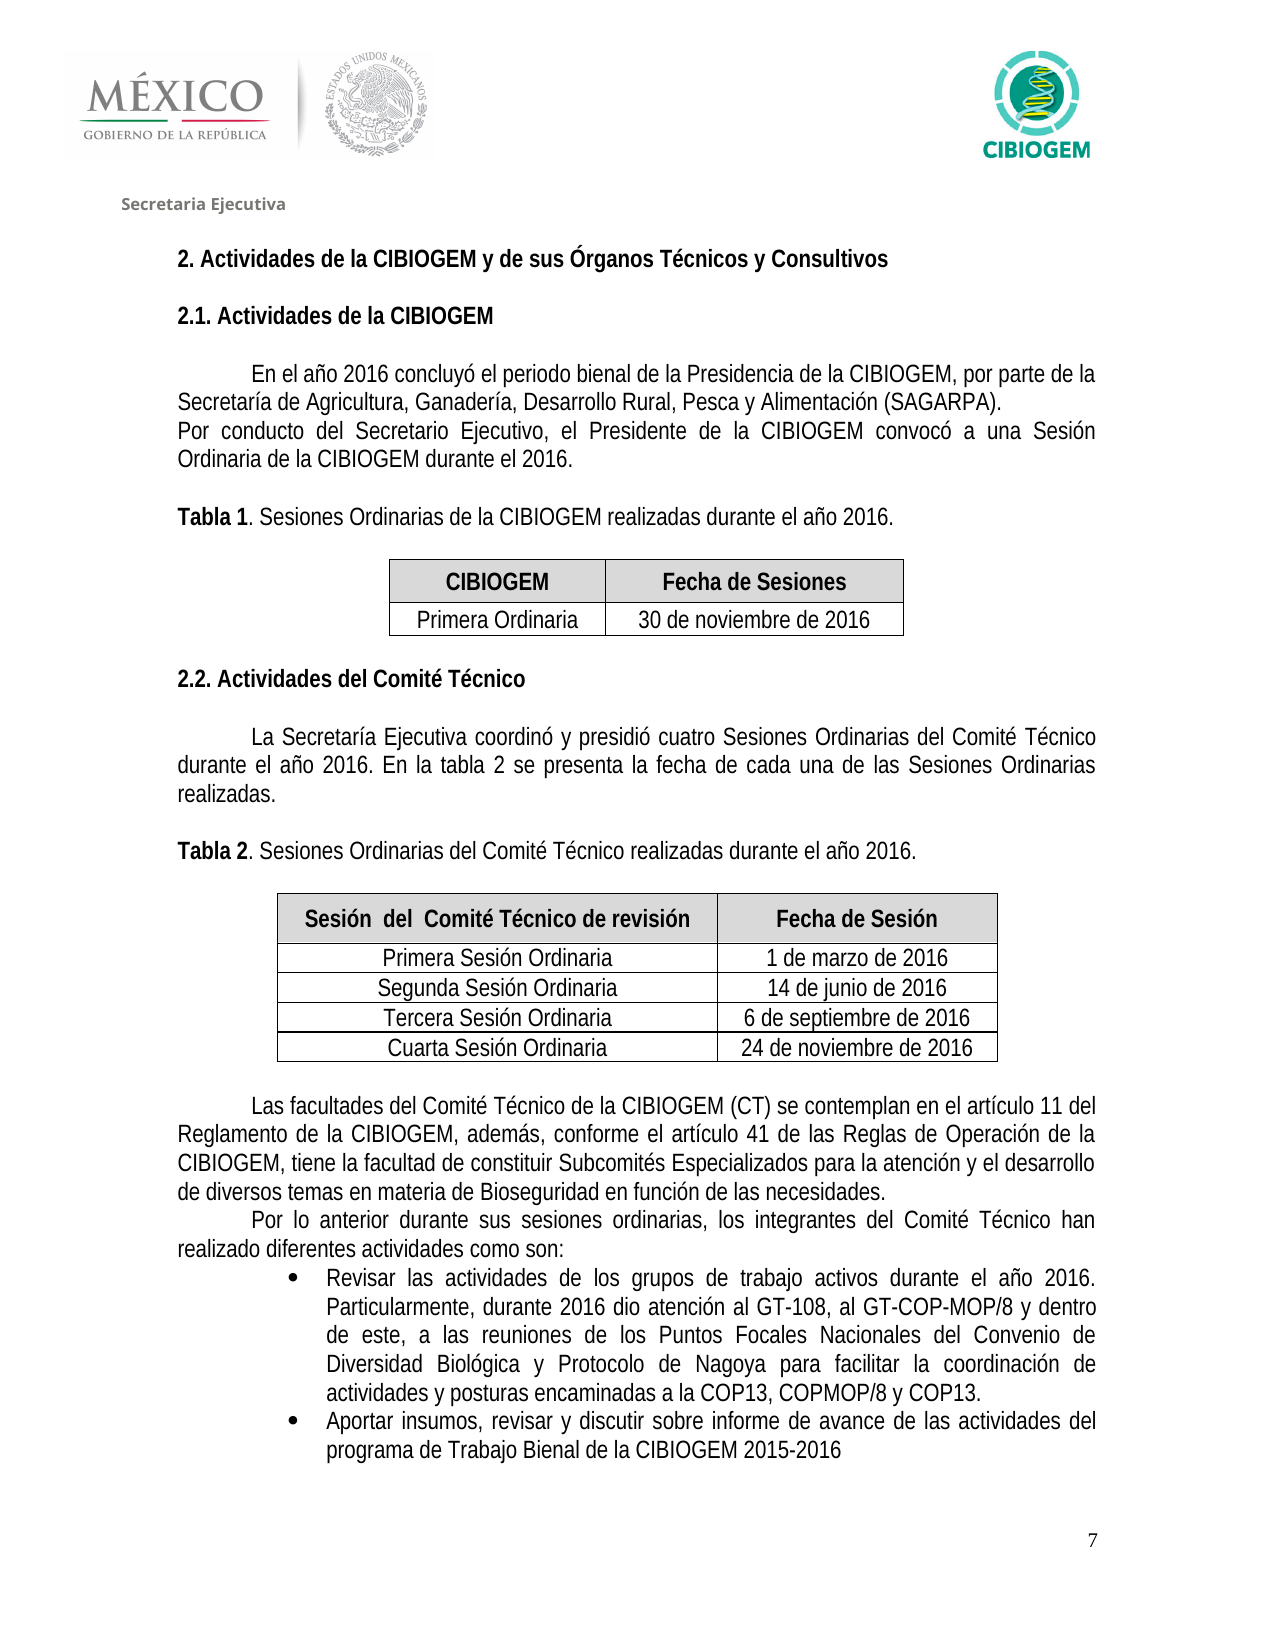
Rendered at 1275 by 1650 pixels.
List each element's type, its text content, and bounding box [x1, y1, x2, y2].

table_cell Primera Ordinaria [390, 603, 605, 634]
table_cell 1 de marzo de 2016 [718, 944, 997, 972]
list Aportar insumos, revisar y discutir sobre informe de avance de las actividades del programa de Trabajo Bienal de la CIBIOGEM 2015-2016 [288, 1406, 1098, 1464]
text 2.2. Actividades del Comité Técnico [177, 664, 1098, 693]
text 2.1. Actividades de la CIBIOGEM [177, 301, 1098, 330]
table_cell 14 de junio de 2016 [718, 973, 997, 1002]
text Las facultades del Comité Técnico de la CIBIOGEM (CT) se contemplan en el artículo 11 del Reglamento de la CIBIOGEM, además, conforme el artículo 41 de las Reglas de Operación de la CIBIOGEM, tiene la facultad de constituir Subcomités Especializados para la atención y el desarrollo de diversos temas en materia de Bioseguridad en función de las necesidades. [177, 1091, 1098, 1205]
table_header Fecha de Sesiones [606, 560, 903, 602]
table_cell 30 de noviembre de 2016 [606, 603, 903, 634]
table_cell Primera Sesión Ordinaria [278, 944, 717, 972]
text Por lo anterior durante sus sesiones ordinarias, los integrantes del Comité Técnico han realizado diferentes actividades como son: [177, 1205, 1098, 1263]
text Tabla 1. Sesiones Ordinarias de la CIBIOGEM realizadas durante el año 2016. [177, 502, 1098, 530]
picture [983, 51, 1090, 158]
text La Secretaría Ejecutiva coordinó y presidió cuatro Sesiones Ordinarias del Comité Técnico durante el año 2016. En la tabla 2 se presenta la fecha de cada una de las Sesiones Ordinarias realizadas. [177, 721, 1098, 807]
text Por conducto del Secretario Ejecutivo, el Presidente de la CIBIOGEM convocó a una Sesión Ordinaria de la CIBIOGEM durante el 2016. [177, 416, 1098, 473]
table_cell 24 de noviembre de 2016 [718, 1033, 997, 1061]
table_header CIBIOGEM [390, 560, 605, 602]
text 2. Actividades de la CIBIOGEM y de sus Órganos Técnicos y Consultivos [177, 244, 1098, 273]
list Revisar las actividades de los grupos de trabajo activos durante el año 2016. Particularmente, durante 2016 dio atención al GT-108, al GT-COP-MOP/8 y dentro de este, a las reuniones de los Puntos Focales Nacionales del Convenio de Diversidad Biológica y Protocolo de Nagoya para facilitar la coordinación de actividades y posturas encaminadas a la COP13, COPMOP/8 y COP13. [288, 1263, 1098, 1406]
table_header Sesión del Comité Técnico de revisión [278, 894, 717, 942]
table_cell Cuarta Sesión Ordinaria [278, 1033, 717, 1061]
picture [63, 51, 437, 158]
table_cell Segunda Sesión Ordinaria [278, 973, 717, 1002]
table_cell Tercera Sesión Ordinaria [278, 1003, 717, 1031]
text Tabla 2. Sesiones Ordinarias del Comité Técnico realizadas durante el año 2016. [177, 836, 1098, 865]
table_header Fecha de Sesión [718, 894, 997, 942]
text En el año 2016 concluyó el periodo bienal de la Presidencia de la CIBIOGEM, por parte de la Secretaría de Agricultura, Ganadería, Desarrollo Rural, Pesca y Alimentación (SAGARPA). [177, 358, 1098, 416]
table_cell 6 de septiembre de 2016 [718, 1003, 997, 1031]
